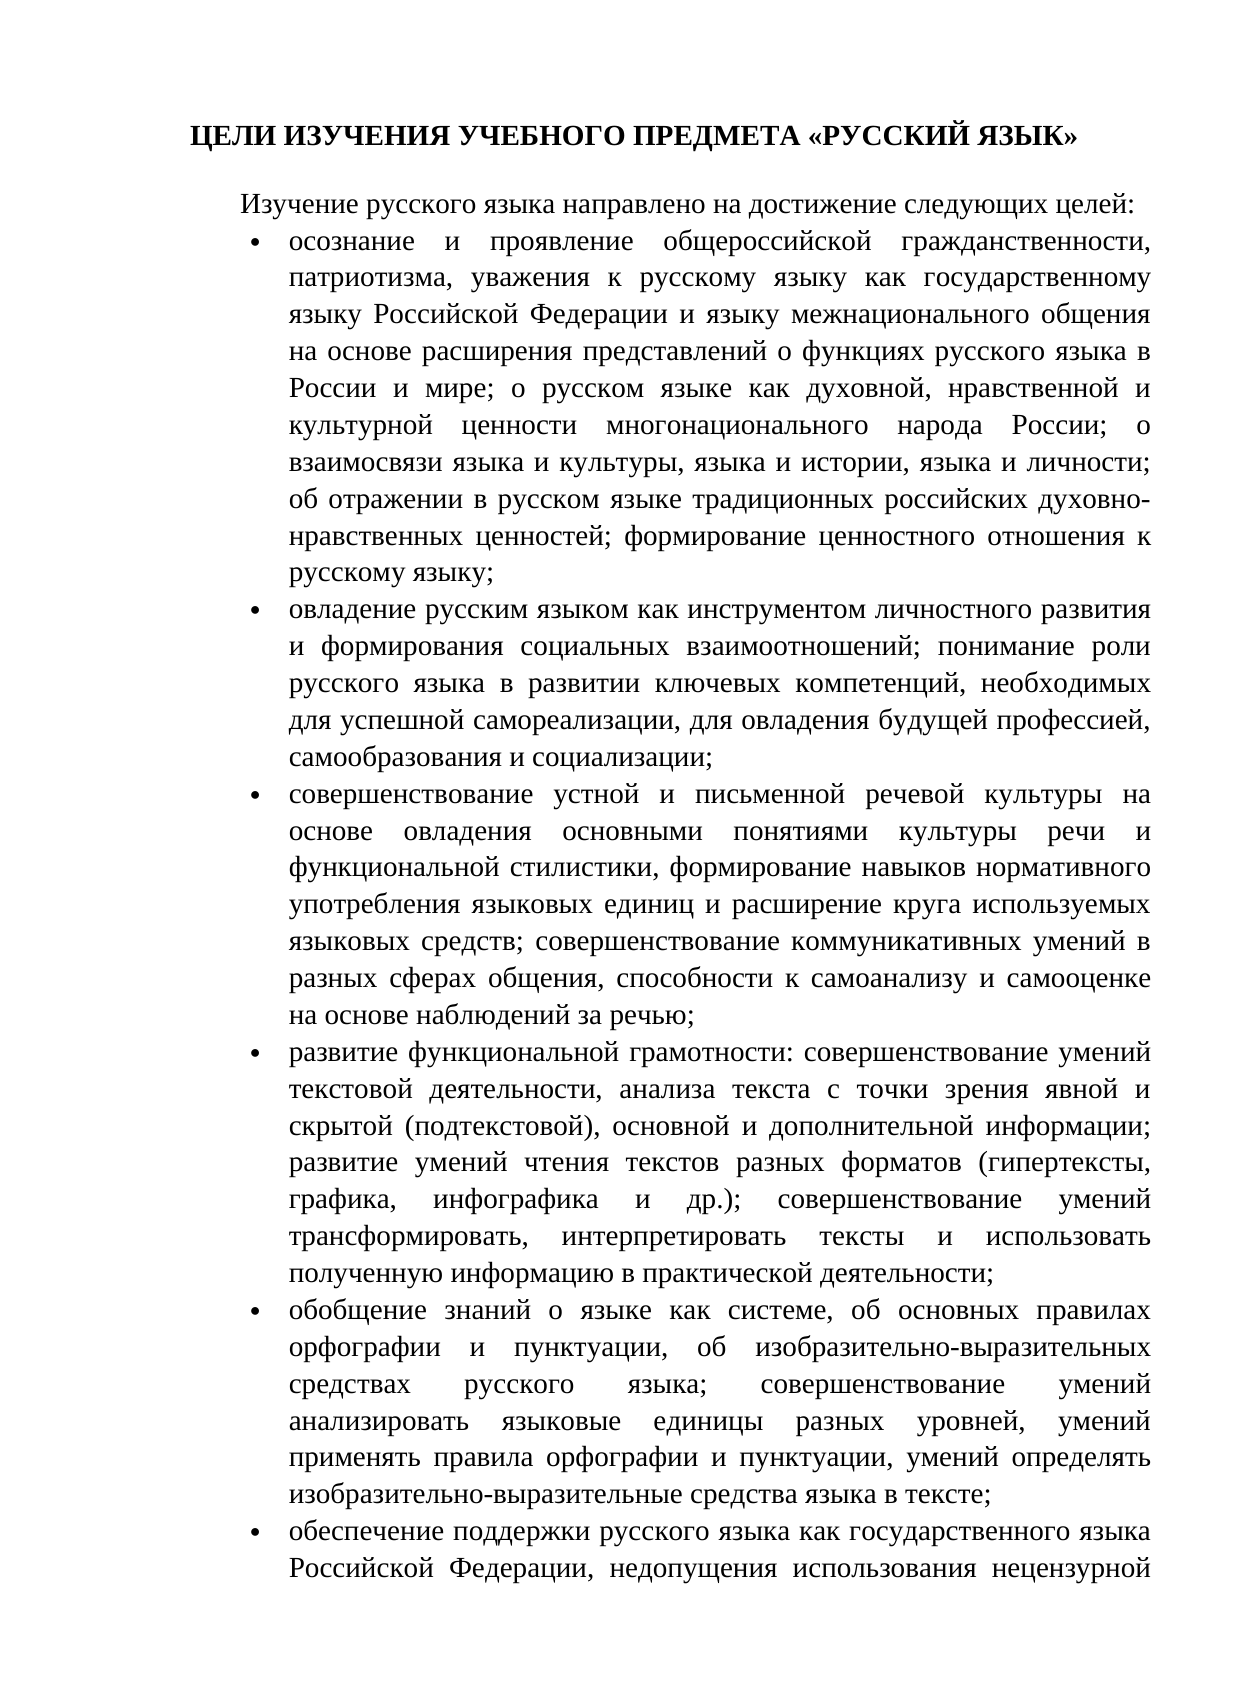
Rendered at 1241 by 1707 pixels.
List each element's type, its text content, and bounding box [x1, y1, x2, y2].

list совершенствование устной и письменной речевой культуры на основе овладения основными понятиями культуры речи и функциональной стилистики, формирование навыков нормативного употребления языковых единиц и расширение круга используемых языковых средств; совершенствование коммуникативных умений в разных сферах общения, способности к самоанализу и самооценке на основе наблюдений за речью; [251, 776, 1152, 1031]
list развитие функциональной грамотности: совершенствование умений текстовой деятельности, анализа текста с точки зрения явной и скрытой (подтекстовой), основной и дополнительной информации; развитие умений чтения текстов разных форматов (гипертексты, графика, инфографика и др.); совершенствование умений трансформировать, интерпретировать тексты и использовать полученную информацию в практической деятельности; [251, 1034, 1152, 1289]
list овладение русским языком как инструментом личностного развития и формирования социальных взаимоотношений; понимание роли русского языка в развитии ключевых компетенций, необходимых для успешной самореализации, для овладения будущей профессией, самообразования и социализации; [251, 591, 1152, 772]
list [251, 1513, 1152, 1584]
text Изучение русского языка направлено на достижение следующих целей: [177, 186, 1152, 219]
list обобщение знаний о языке как системе, об основных правилах орфографии и пунктуации, об изобразительно-выразительных средствах русского языка; совершенствование умений анализировать языковые единицы разных уровней, умений применять правила орфографии и пунктуации, умений определять изобразительно-выразительные средства языка в тексте; [251, 1292, 1152, 1510]
list осознание и проявление общероссийской гражданственности, патриотизма, уважения к русскому языку как государственному языку Российской Федерации и языку межнационального общения на основе расширения представлений о функциях русского языка в России и мире; о русском языке как духовной, нравственной и культурной ценности многонационального народа России; о взаимосвязи языка и культуры, языка и истории, языка и личности; об отражении в русском языке традиционных российских духовно-нравственных ценностей; формирование ценностного отношения к русскому языку; [251, 223, 1152, 588]
text ЦЕЛИ ИЗУЧЕНИЯ УЧЕБНОГО ПРЕДМЕТА «РУССКИЙ ЯЗЫК» [190, 118, 1152, 152]
